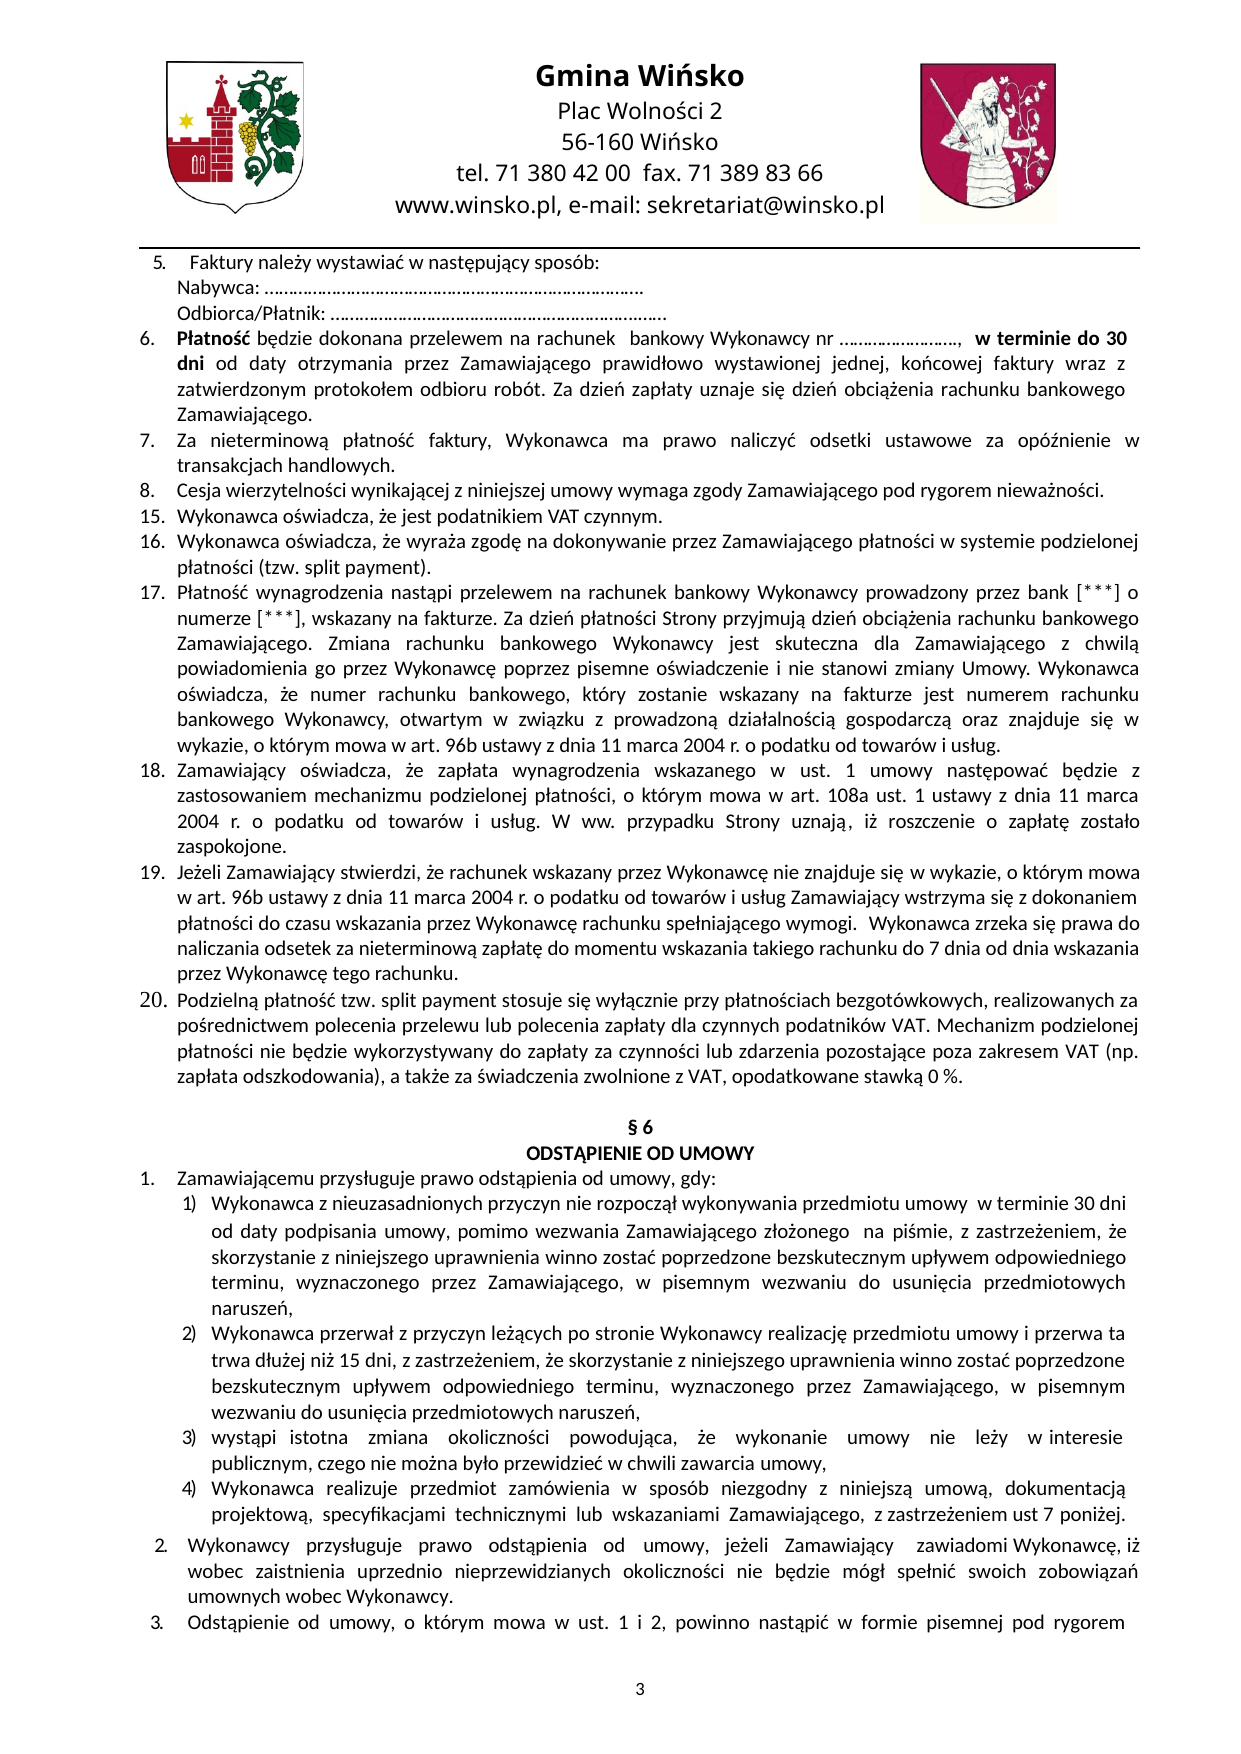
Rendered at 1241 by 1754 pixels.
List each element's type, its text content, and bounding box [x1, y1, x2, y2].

text Odbiorca/Płatnik: ……………………………………………………….…… [177, 300, 1129, 325]
list Faktury należy wystawiać w następujący sposób: [152, 249, 1128, 274]
list Wykonawca przerwał z przyczyn leżących po stronie Wykonawcy realizację przedmiotu umowy i przerwa ta trwa dłużej niż 15 dni, z zastrzeżeniem, że skorzystanie z niniejszego uprawnienia winno zostać poprzedzone bezskutecznym upływem odpowiedniego terminu, wyznaczonego przez Zamawiającego, w pisemnym wezwaniu do usunięcia przedmiotowych naruszeń, [182, 1320, 1127, 1424]
list Wykonawcy przysługuje prawo odstąpienia od umowy, jeżeli Zamawiający zawiadomi Wykonawcę, iż wobec zaistnienia uprzednio nieprzewidzianych okoliczności nie będzie mógł spełnić swoich zobowiązań umownych wobec Wykonawcy. [154, 1533, 1140, 1609]
list Wykonawca z nieuzasadnionych przyczyn nie rozpoczął wykonywania przedmiotu umowy w terminie 30 dni od daty podpisania umowy, pomimo wezwania Zamawiającego złożonego na piśmie, z zastrzeżeniem, że skorzystanie z niniejszego uprawnienia winno zostać poprzedzone bezskutecznym upływem odpowiedniego terminu, wyznaczonego przez Zamawiającego, w pisemnym wezwaniu do usunięcia przedmiotowych naruszeń, [182, 1191, 1127, 1320]
text Nabywca: ……………………………………………………………………. [177, 274, 1129, 300]
list Podzielną płatność tzw. split payment stosuje się wyłącznie przy płatnościach bezgotówkowych, realizowanych za pośrednictwem polecenia przelewu lub polecenia zapłaty dla czynnych podatników VAT. Mechanizm podzielonej płatności nie będzie wykorzystywany do zapłaty za czynności lub zdarzenia pozostające poza zakresem VAT (np. zapłata odszkodowania), a także za świadczenia zwolnione z VAT, opodatkowane stawką 0 %. [139, 986, 1140, 1089]
list Wykonawca oświadcza, że jest podatnikiem VAT czynnym. [139, 503, 1140, 528]
list Wykonawca oświadcza, że wyraża zgodę na dokonywanie przez Zamawiającego płatności w systemie podzielonej płatności (tzw. split payment). [139, 528, 1140, 579]
list Płatność wynagrodzenia nastąpi przelewem na rachunek bankowy Wykonawcy prowadzony przez bank [***] o numerze [***], wskazany na fakturze. Za dzień płatności Strony przyjmują dzień obciążenia rachunku bankowego Zamawiającego. Zmiana rachunku bankowego Wykonawcy jest skuteczna dla Zamawiającego z chwilą powiadomienia go przez Wykonawcę poprzez pisemne oświadczenie i nie stanowi zmiany Umowy. Wykonawca oświadcza, że numer rachunku bankowego, który zostanie wskazany na fakturze jest numerem rachunku bankowego Wykonawcy, otwartym w związku z prowadzoną działalnością gospodarczą oraz znajduje się w wykazie, o którym mowa w art. 96b ustawy z dnia 11 marca 2004 r. o podatku od towarów i usług. [139, 579, 1140, 757]
list Zamawiającemu przysługuje prawo odstąpienia od umowy, gdy: [139, 1165, 1140, 1191]
list Płatność będzie dokonana przelewem na rachunek bankowy Wykonawcy nr ……………………., w terminie do 30 dni od daty otrzymania przez Zamawiającego prawidłowo wystawionej jednej, końcowej faktury wraz z zatwierdzonym protokołem odbioru robót. Za dzień zapłaty uznaje się dzień obciążenia rachunku bankowego Zamawiającego. [139, 325, 1127, 427]
subtitle § 6 [494, 1114, 786, 1140]
picture [920, 61, 1058, 224]
list Za nieterminową płatność faktury, Wykonawca ma prawo naliczyć odsetki ustawowe za opóźnienie w transakcjach handlowych. [139, 427, 1140, 478]
text ODSTĄPIENIE OD UMOWY [494, 1140, 786, 1165]
list Jeżeli Zamawiający stwierdzi, że rachunek wskazany przez Wykonawcę nie znajduje się w wykazie, o którym mowa w art. 96b ustawy z dnia 11 marca 2004 r. o podatku od towarów i usług Zamawiający wstrzyma się z dokonaniem płatności do czasu wskazania przez Wykonawcę rachunku spełniającego wymogi. Wykonawca zrzeka się prawa do naliczania odsetek za nieterminową zapłatę do momentu wskazania takiego rachunku do 7 dnia od dnia wskazania przez Wykonawcę tego rachunku. [139, 859, 1140, 986]
list Wykonawca realizuje przedmiot zamówienia w sposób niezgodny z niniejszą umową, dokumentacją projektową, specyfikacjami technicznymi lub wskazaniami Zamawiającego, z zastrzeżeniem ust 7 poniżej. [182, 1475, 1128, 1526]
list Zamawiający oświadcza, że zapłata wynagrodzenia wskazanego w ust. 1 umowy następować będzie z zastosowaniem mechanizmu podzielonej płatności, o którym mowa w art. 108a ust. 1 ustawy z dnia 11 marca 2004 r. o podatku od towarów i usług. W ww. przypadku Strony uznają, iż roszczenie o zapłatę zostało zaspokojone. [139, 757, 1140, 859]
list wystąpi istotna zmiana okoliczności powodująca, że wykonanie umowy nie leży w interesie publicznym, czego nie można było przewidzieć w chwili zawarcia umowy, [182, 1424, 1127, 1475]
picture [166, 61, 304, 214]
list Cesja wierzytelności wynikającej z niniejszej umowy wymaga zgody Zamawiającego pod rygorem nieważności. [139, 478, 1128, 503]
